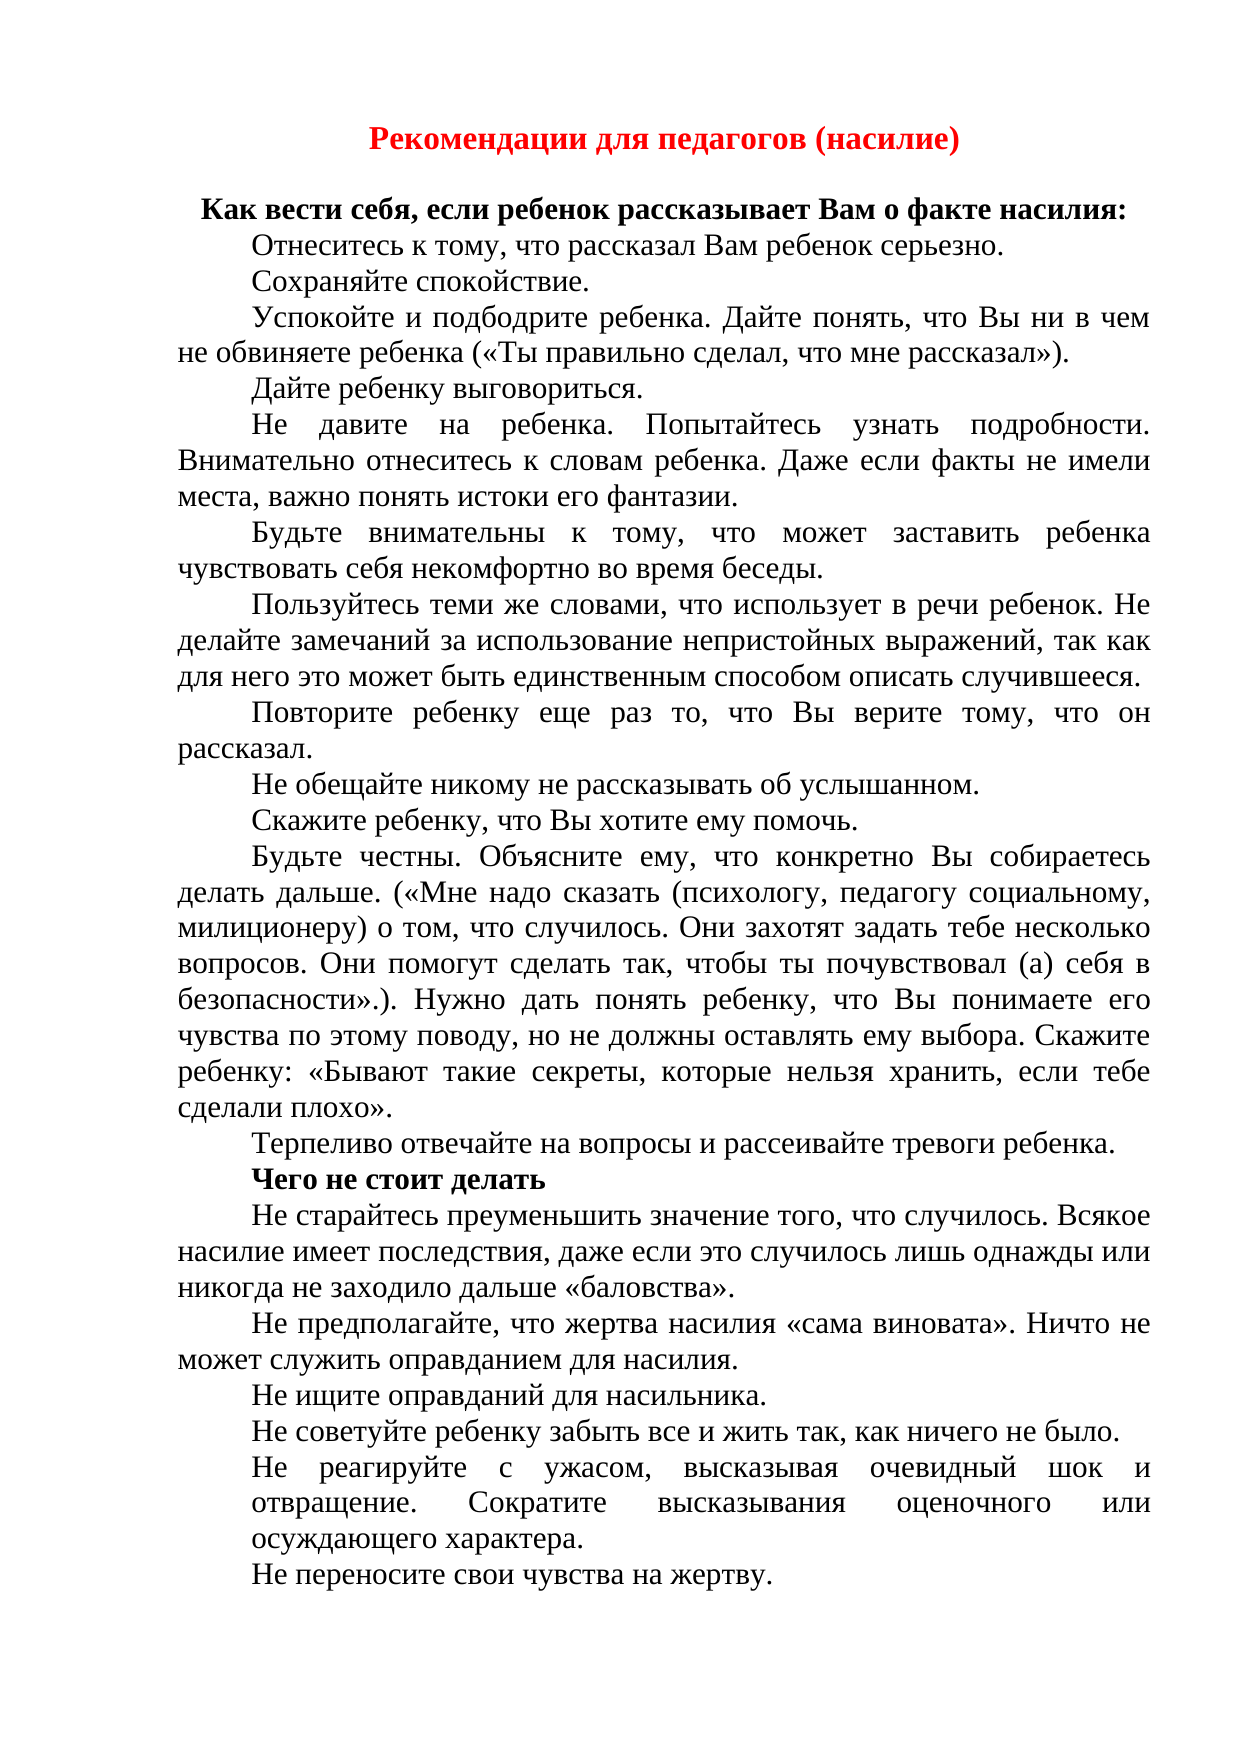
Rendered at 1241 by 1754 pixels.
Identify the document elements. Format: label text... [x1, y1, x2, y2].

text Не переносите свои чувства на жертву. [177, 1556, 1152, 1592]
text Не реагируйте с ужасом, высказывая очевидный шок и отвращение. Сократите высказывания оценочного или осуждающего характера. [251, 1448, 1152, 1556]
text Скажите ребенку, что Вы хотите ему помочь. [177, 801, 1152, 837]
text Будьте честны. Объясните ему, что конкретно Вы собираетесь делать дальше. («Мне надо сказать (психологу, педагогу социальному, милиционеру) о том, что случилось. Они захотят задать тебе несколько вопросов. Они помогут сделать так, чтобы ты почувствовал (а) себя в безопасности».). Нужно дать понять ребенку, что Вы понимаете его чувства по этому поводу, но не должны оставлять ему выбора. Скажите ребенку: «Бывают такие секреты, которые нельзя хранить, если тебе сделали плохо». [177, 837, 1152, 1124]
text Не давите на ребенка. Попытайтесь узнать подробности. Внимательно отнеситесь к словам ребенка. Даже если факты не имели места, важно понять истоки его фантазии. [177, 406, 1152, 513]
text Не старайтесь преуменьшить значение того, что случилось. Всякое насилие имеет последствия, даже если это случилось лишь однажды или никогда не заходило дальше «баловства». [177, 1196, 1152, 1304]
text Рекомендации для педагогов (насилие) [177, 118, 1152, 156]
text Будьте внимательны к тому, что может заставить ребенка чувствовать себя некомфортно во время беседы. [177, 513, 1152, 585]
text Не обещайте никому не рассказывать об услышанном. [177, 765, 1152, 801]
text Пользуйтесь теми же словами, что использует в речи ребенок. Не делайте замечаний за использование непристойных выражений, так как для него это может быть единственным способом описать случившееся. [177, 585, 1152, 693]
text Дайте ребенку выговориться. [177, 370, 1152, 406]
text Чего не стоит делать [177, 1160, 1152, 1196]
text Не ищите оправданий для насильника. [177, 1376, 1152, 1412]
text Терпеливо отвечайте на вопросы и рассеивайте тревоги ребенка. [177, 1124, 1152, 1160]
text Как вести себя, если ребенок рассказывает Вам о факте насилия: [177, 190, 1152, 226]
text Сохраняйте спокойствие. [177, 262, 1152, 298]
text Не советуйте ребенку забыть все и жить так, как ничего не было. [177, 1412, 1152, 1448]
text Успокойте и подбодрите ребенка. Дайте понять, что Вы ни в чем не обвиняете ребенка («Ты правильно сделал, что мне рассказал»). [177, 298, 1152, 370]
text Отнеситесь к тому, что рассказал Вам ребенок серьезно. [177, 226, 1152, 262]
text Не предполагайте, что жертва насилия «сама виновата». Ничто не может служить оправданием для насилия. [177, 1304, 1152, 1376]
text Повторите ребенку еще раз то, что Вы верите тому, что он рассказал. [177, 693, 1152, 765]
